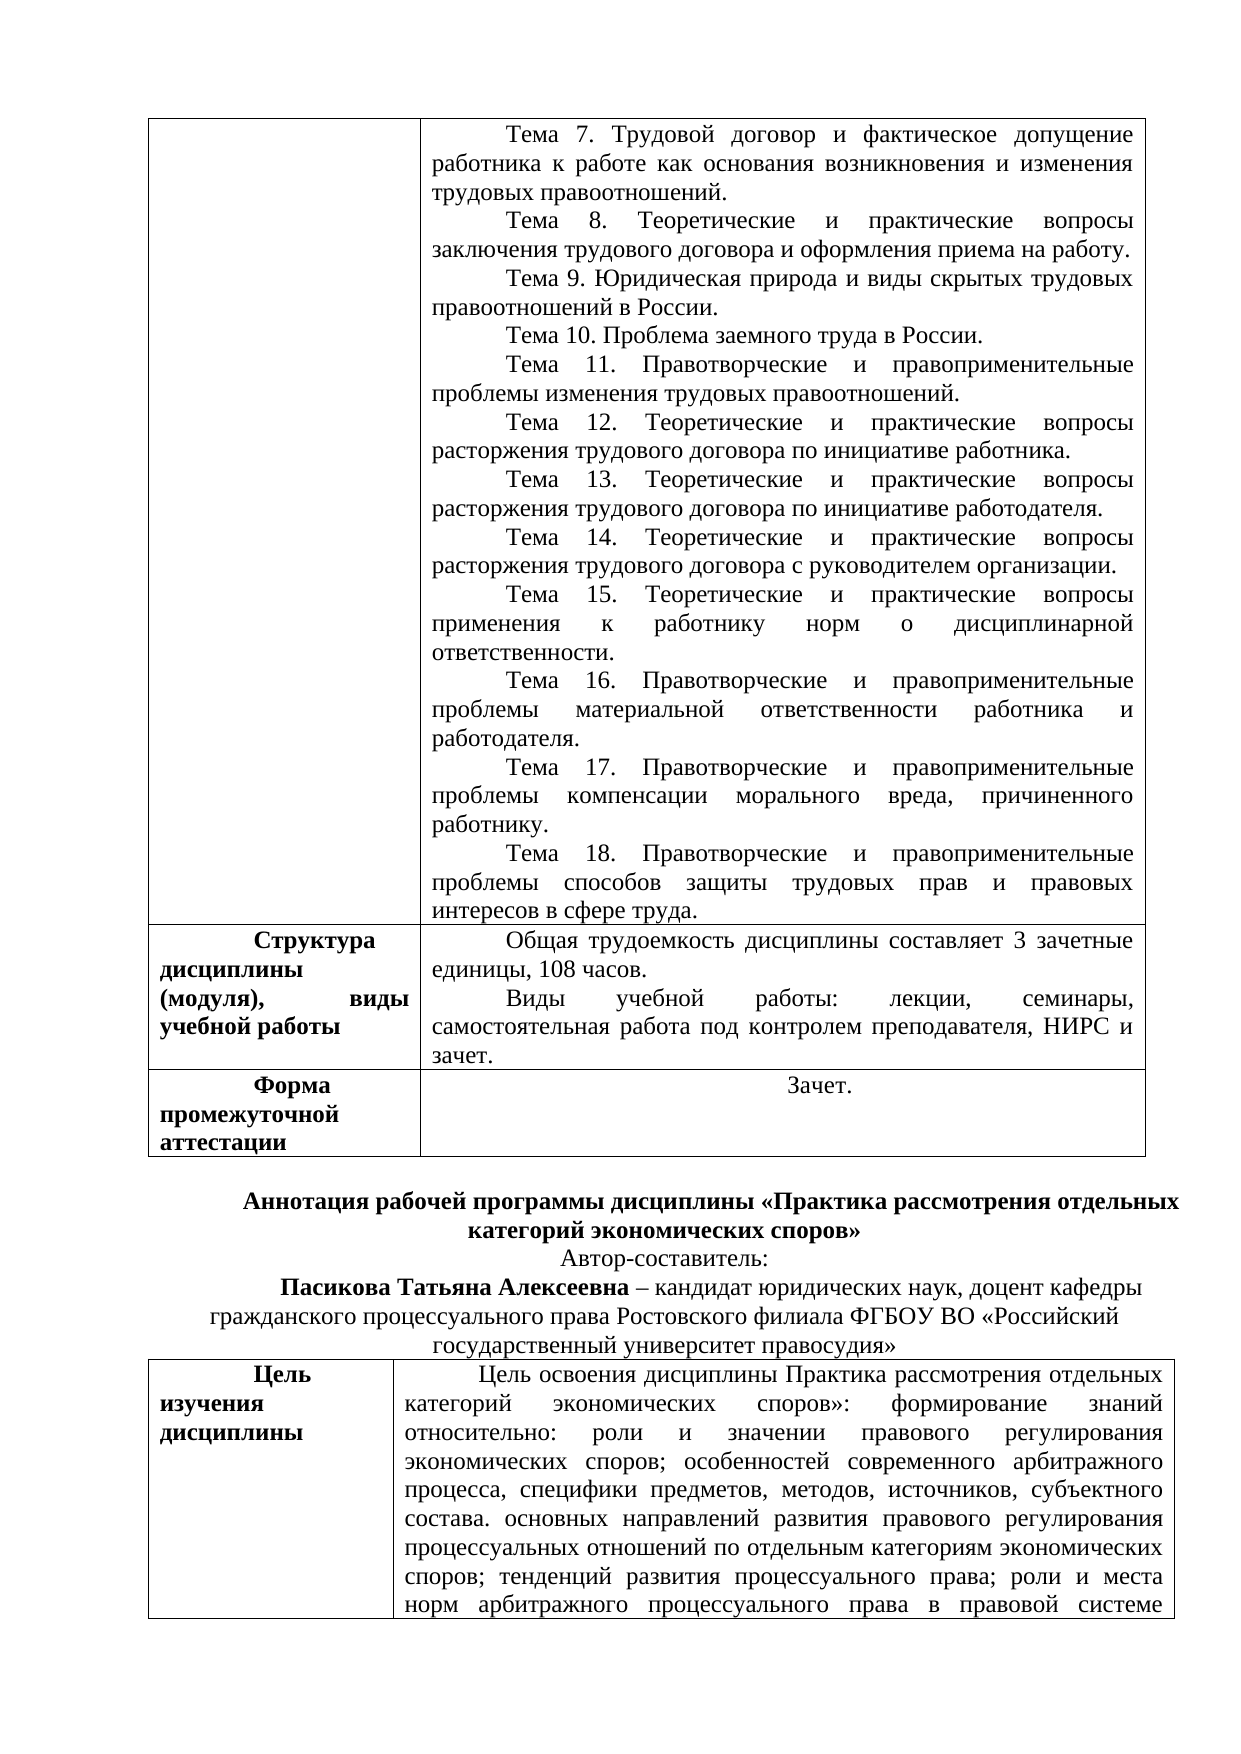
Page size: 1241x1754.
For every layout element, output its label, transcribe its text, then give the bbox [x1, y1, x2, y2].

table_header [394, 1360, 1174, 1618]
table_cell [149, 119, 420, 924]
table_cell Структура дисциплины (модуля), виды учебной работы [149, 925, 420, 1069]
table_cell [421, 119, 1145, 924]
text Автор-составитель: [148, 1243, 1181, 1272]
table_cell Форма промежуточной аттестации [149, 1070, 420, 1156]
table_cell Общая трудоемкость дисциплины составляет 3 зачетные единицы, 108 часов. Виды учебной работы: лекции, семинары, самостоятельная работа под контролем преподавателя, НИРС и зачет. [421, 925, 1145, 1069]
table_cell Зачет. [421, 1070, 1145, 1156]
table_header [149, 1360, 393, 1618]
text Пасикова Татьяна Алексеевна – кандидат юридических наук, доцент кафедры гражданского процессуального права Ростовского филиала ФГБОУ ВО «Российский государственный университет правосудия» [148, 1272, 1181, 1358]
text Аннотация рабочей программы дисциплины «Практика рассмотрения отдельных категорий экономических споров» [148, 1186, 1181, 1243]
